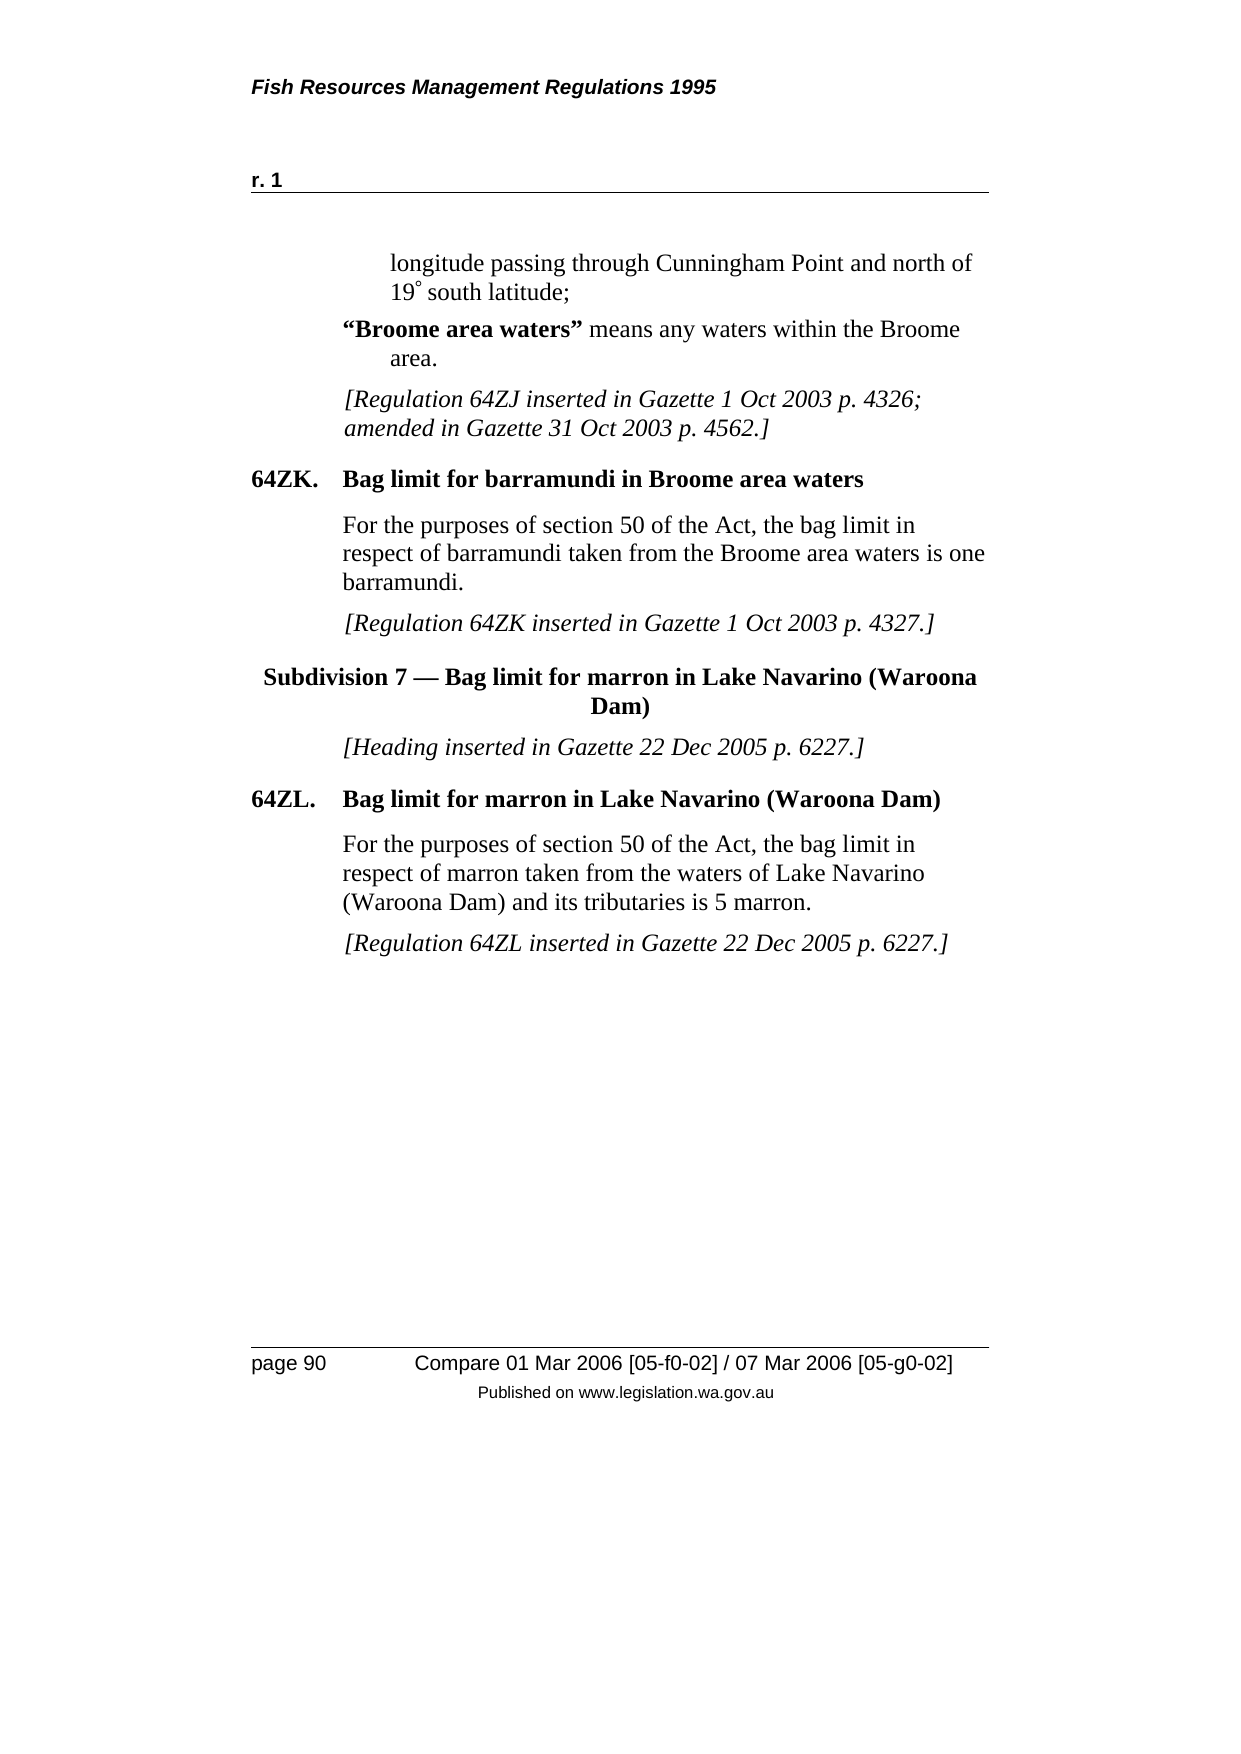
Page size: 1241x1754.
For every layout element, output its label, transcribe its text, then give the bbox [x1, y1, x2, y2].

text For the purposes of section 50 of the Act, the bag limit in respect of barramundi taken from the Broome area waters is one barramundi. [251, 510, 989, 596]
subtitle Subdivision 7 — Bag limit for marron in Lake Navarino (Waroona Dam) [251, 662, 989, 720]
subtitle [Heading inserted in Gazette 22 Dec 2005 p. 6227.] [251, 732, 989, 761]
text For the purposes of section 50 of the Act, the bag limit in respect of marron taken from the waters of Lake Navarino (Waroona Dam) and its tributaries is 5 marron. [251, 829, 989, 916]
text [Regulation 64ZK inserted in Gazette 1 Oct 2003 p. 4327.] [251, 608, 989, 637]
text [251, 248, 989, 306]
subtitle 64ZK. Bag limit for barramundi in Broome area waters [251, 464, 989, 493]
text [Regulation 64ZL inserted in Gazette 22 Dec 2005 p. 6227.] [251, 928, 989, 957]
text [Regulation 64ZJ inserted in Gazette 1 Oct 2003 p. 4326; amended in Gazette 31 Oct 2003 p. 4562.] [251, 384, 989, 441]
subtitle 64ZL. Bag limit for marron in Lake Navarino (Waroona Dam) [251, 784, 989, 813]
text “Broome area waters” means any waters within the Broome area. [251, 314, 989, 371]
